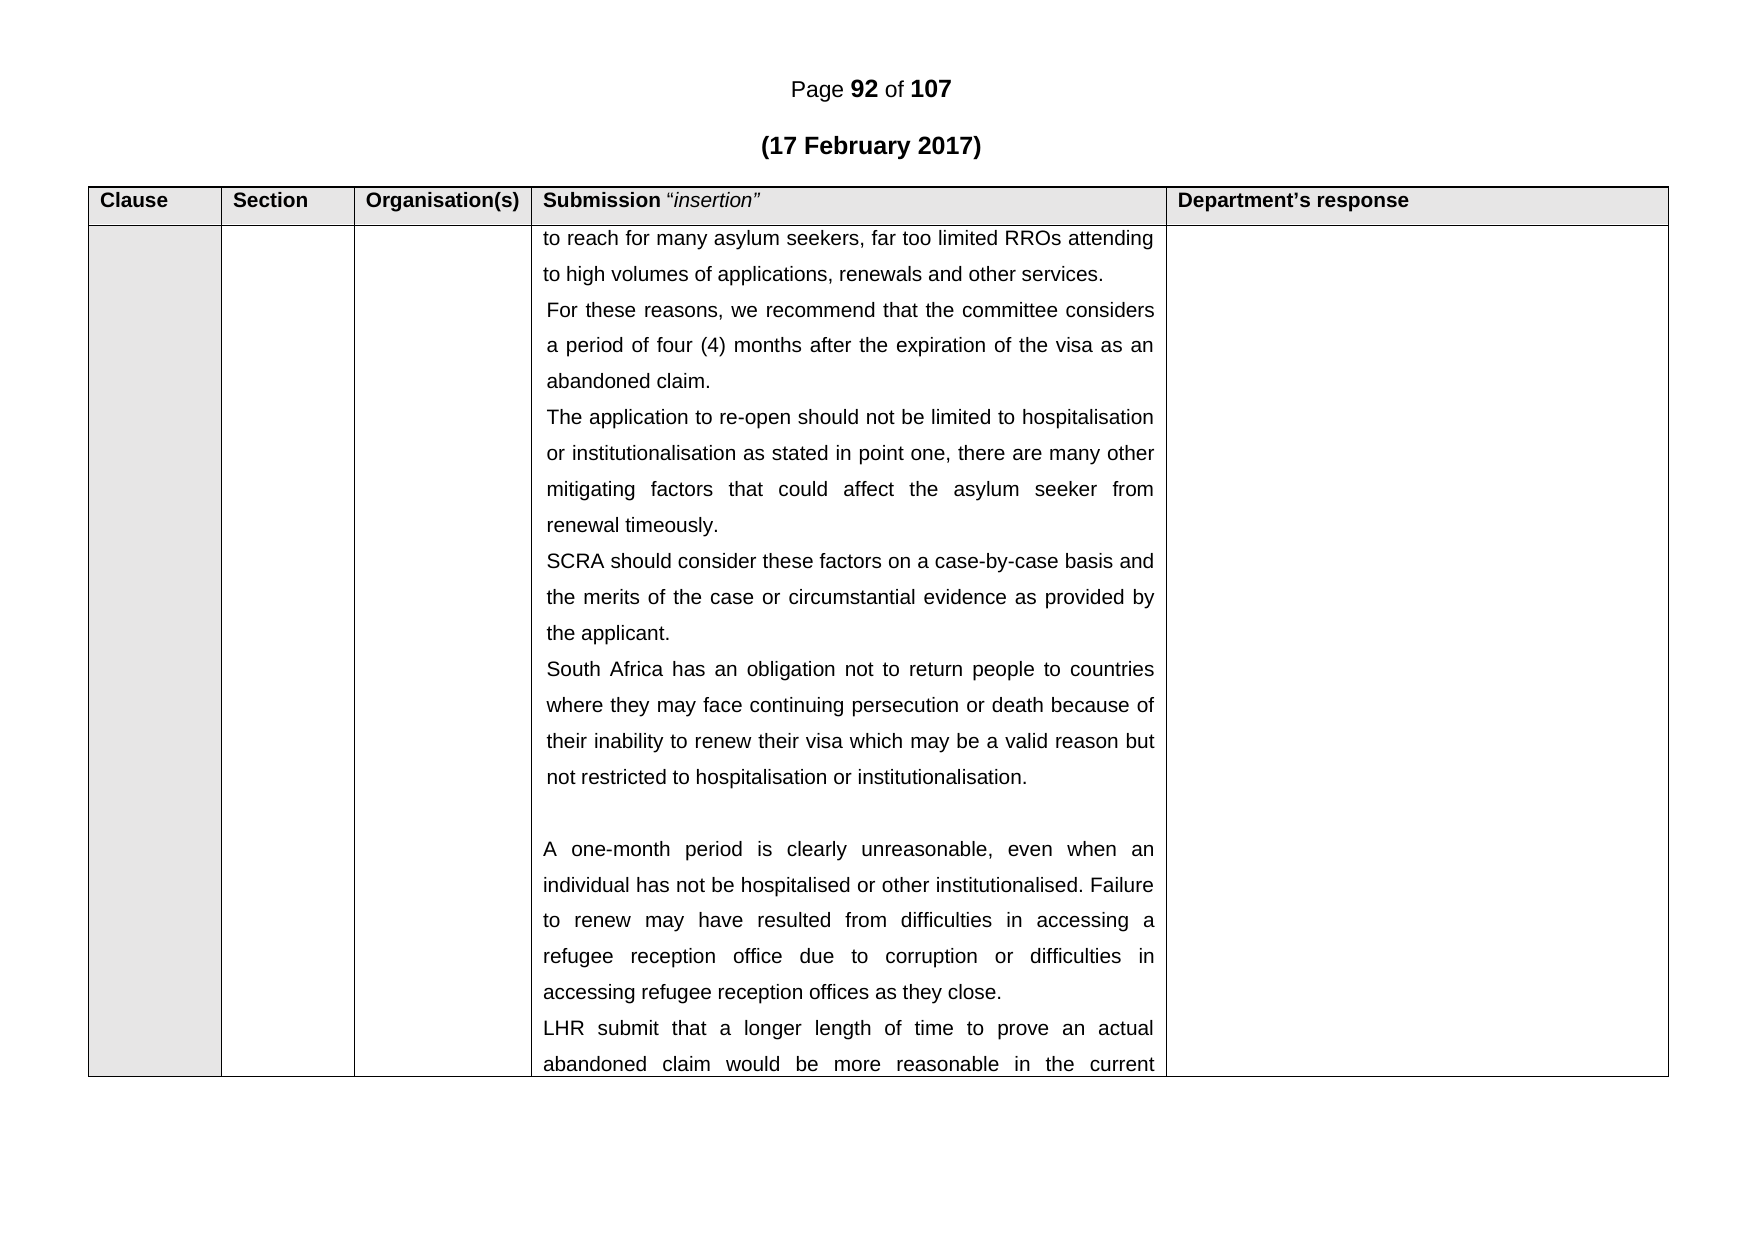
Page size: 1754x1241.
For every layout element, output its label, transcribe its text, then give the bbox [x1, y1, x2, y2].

table_header Submission “insertion” [532, 188, 1166, 224]
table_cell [1167, 226, 1668, 1076]
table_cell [355, 226, 531, 1076]
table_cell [222, 226, 354, 1076]
table_header Department’s response [1167, 188, 1668, 224]
table_header Section [222, 188, 354, 224]
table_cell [532, 226, 1166, 1076]
table_header Clause [89, 188, 221, 224]
table_header Organisation(s) [355, 188, 531, 224]
